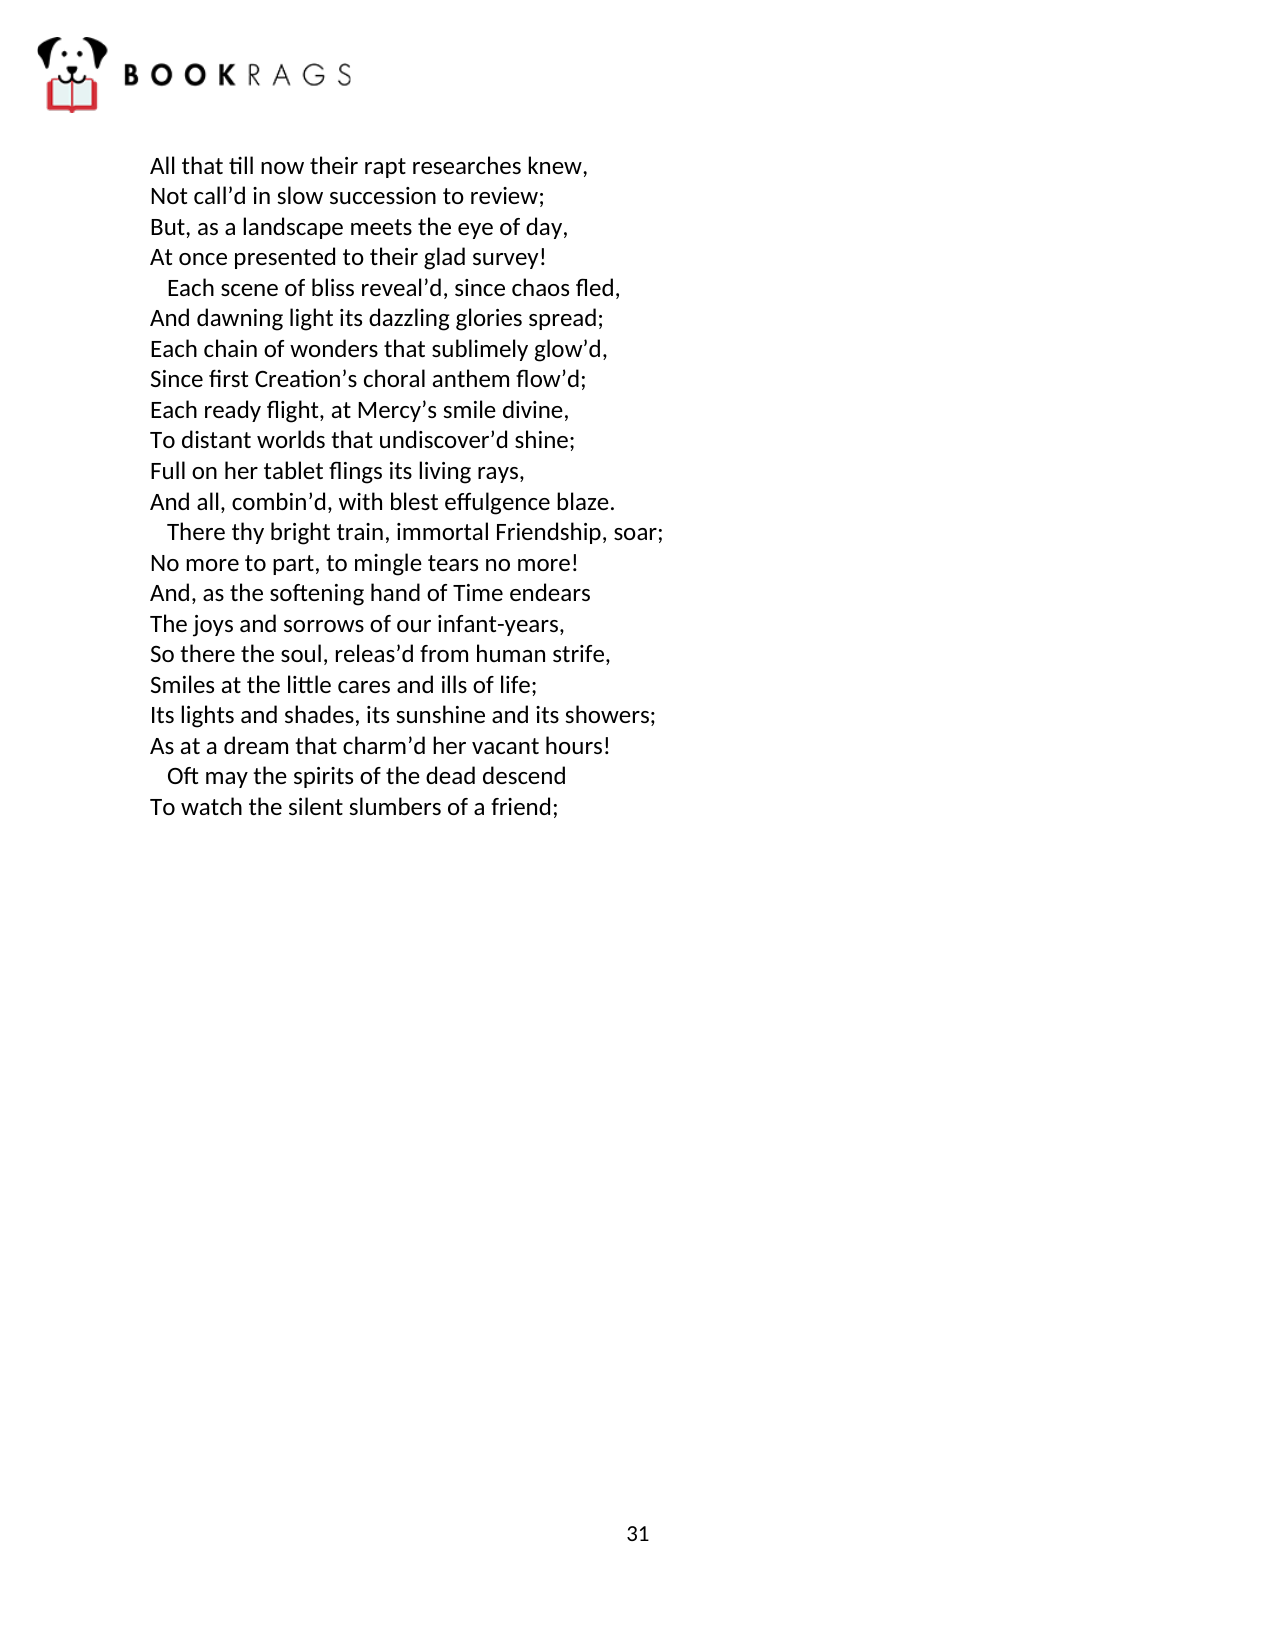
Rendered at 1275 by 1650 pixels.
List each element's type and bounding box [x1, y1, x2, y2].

picture [37, 37, 351, 113]
text [150, 150, 1125, 821]
